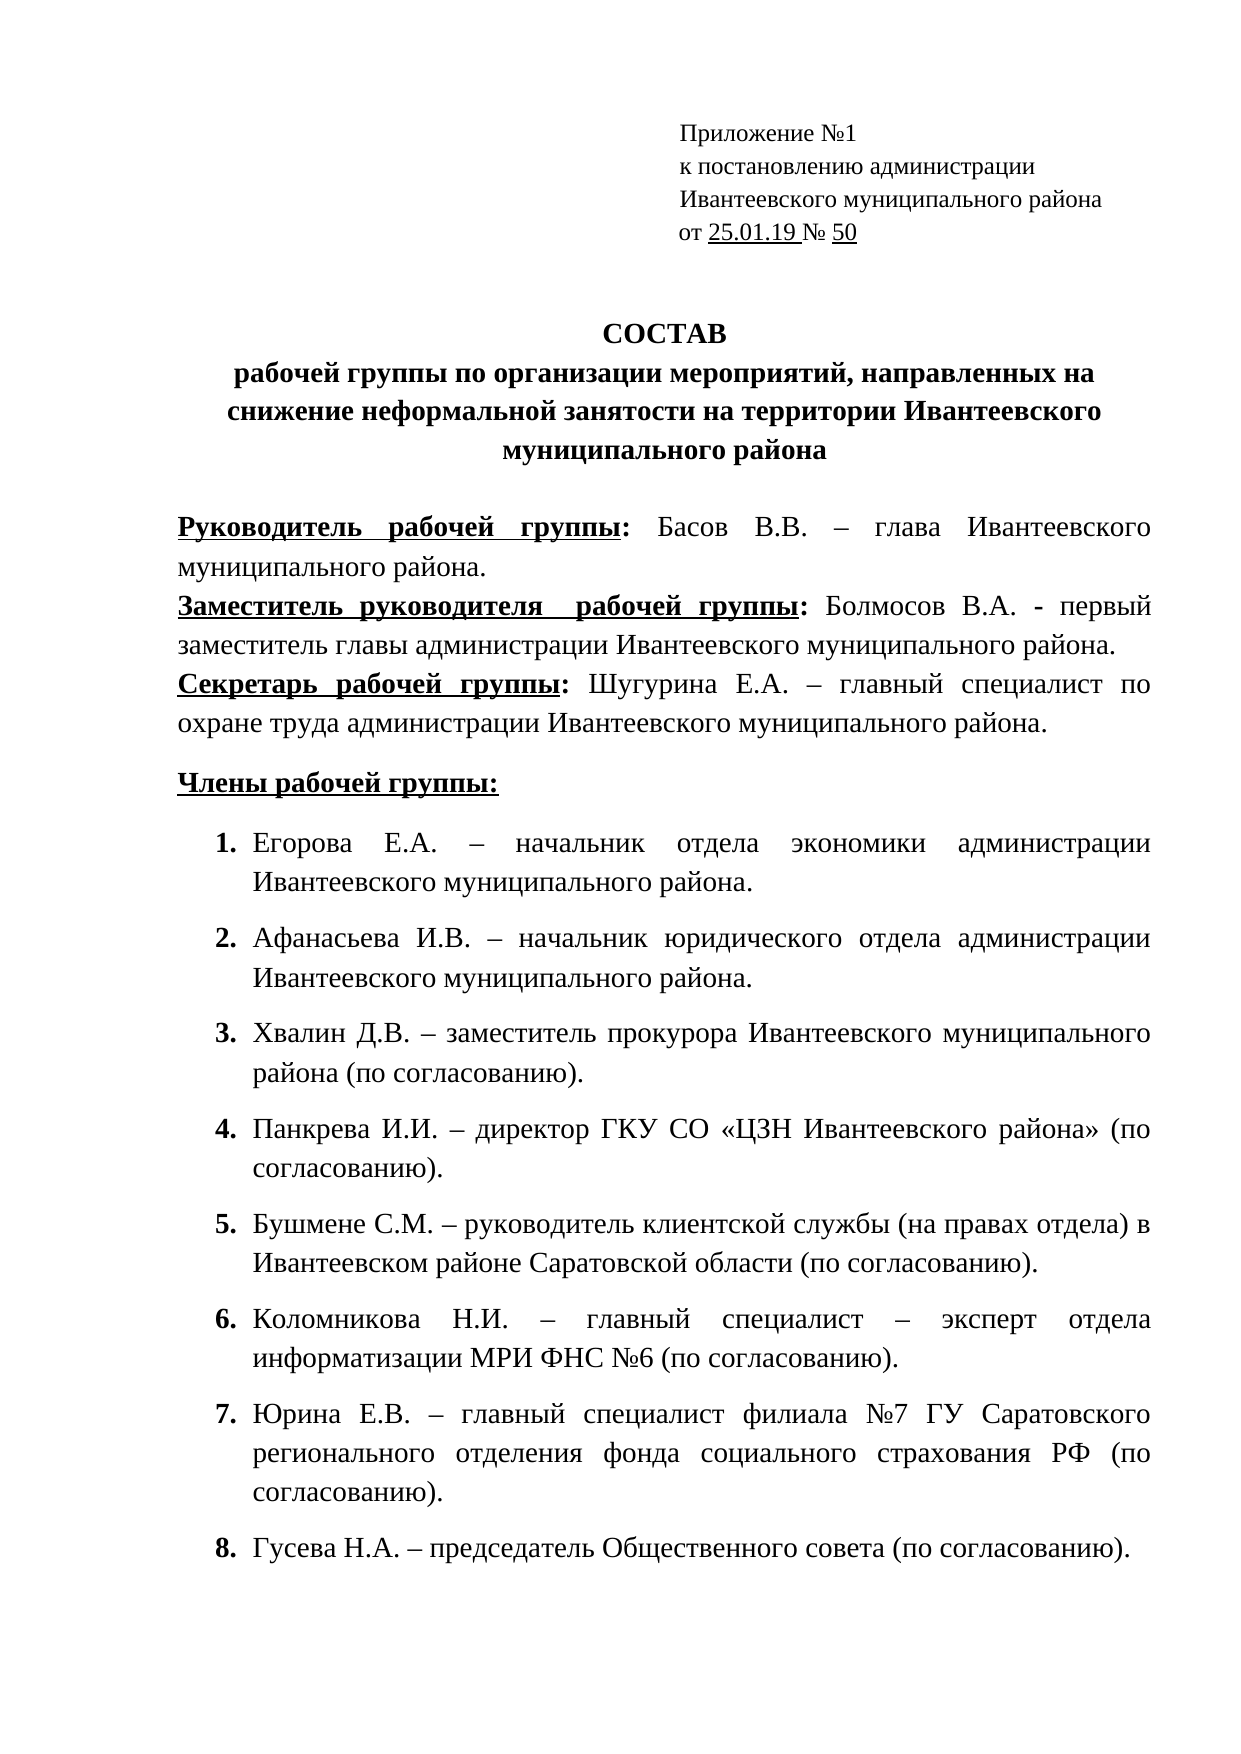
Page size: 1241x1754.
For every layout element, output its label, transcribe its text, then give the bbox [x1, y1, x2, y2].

list Юрина Е.В. – главный специалист филиала №7 ГУ Саратовского регионального отделения фонда социального страхования РФ (по согласованию). [215, 1396, 1152, 1508]
text Члены рабочей группы: [177, 765, 1152, 799]
text Руководитель рабочей группы: Басов В.В. – глава Ивантеевского муниципального района. [177, 509, 1152, 582]
list Бушмене С.М. – руководитель клиентской службы (на правах отдела) в Ивантеевском районе Саратовской области (по согласованию). [215, 1206, 1152, 1278]
list Егорова Е.А. – начальник отдела экономики администрации Ивантеевского муниципального района. [215, 825, 1152, 898]
text Секретарь рабочей группы: Шугурина Е.А. – главный специалист по охране труда администрации Ивантеевского муниципального района. [177, 666, 1152, 739]
list Афанасьева И.В. – начальник юридического отдела администрации Ивантеевского муниципального района. [215, 921, 1152, 993]
list Коломникова Н.И. – главный специалист – эксперт отдела информатизации МРИ ФНС №6 (по согласованию). [215, 1301, 1152, 1374]
text Приложение №1 [177, 118, 1152, 147]
text от 25.01.19 № 50 [177, 217, 1152, 246]
list Хвалин Д.В. – заместитель прокурора Ивантеевского муниципального района (по согласованию). [215, 1016, 1152, 1088]
list Панкрева И.И. – директор ГКУ СО «ЦЗН Ивантеевского района» (по согласованию). [215, 1111, 1152, 1183]
text СОСТАВ [177, 316, 1152, 350]
list Гусева Н.А. – председатель Общественного совета (по согласованию). [215, 1530, 1152, 1564]
text к постановлению администрации Ивантеевского муниципального района [679, 151, 1152, 213]
text рабочей группы по организации мероприятий, направленных на снижение неформальной занятости на территории Ивантеевского муниципального района [177, 355, 1152, 465]
text Заместитель руководителя рабочей группы: Болмосов В.А. - первый заместитель главы администрации Ивантеевского муниципального района. [177, 588, 1152, 661]
